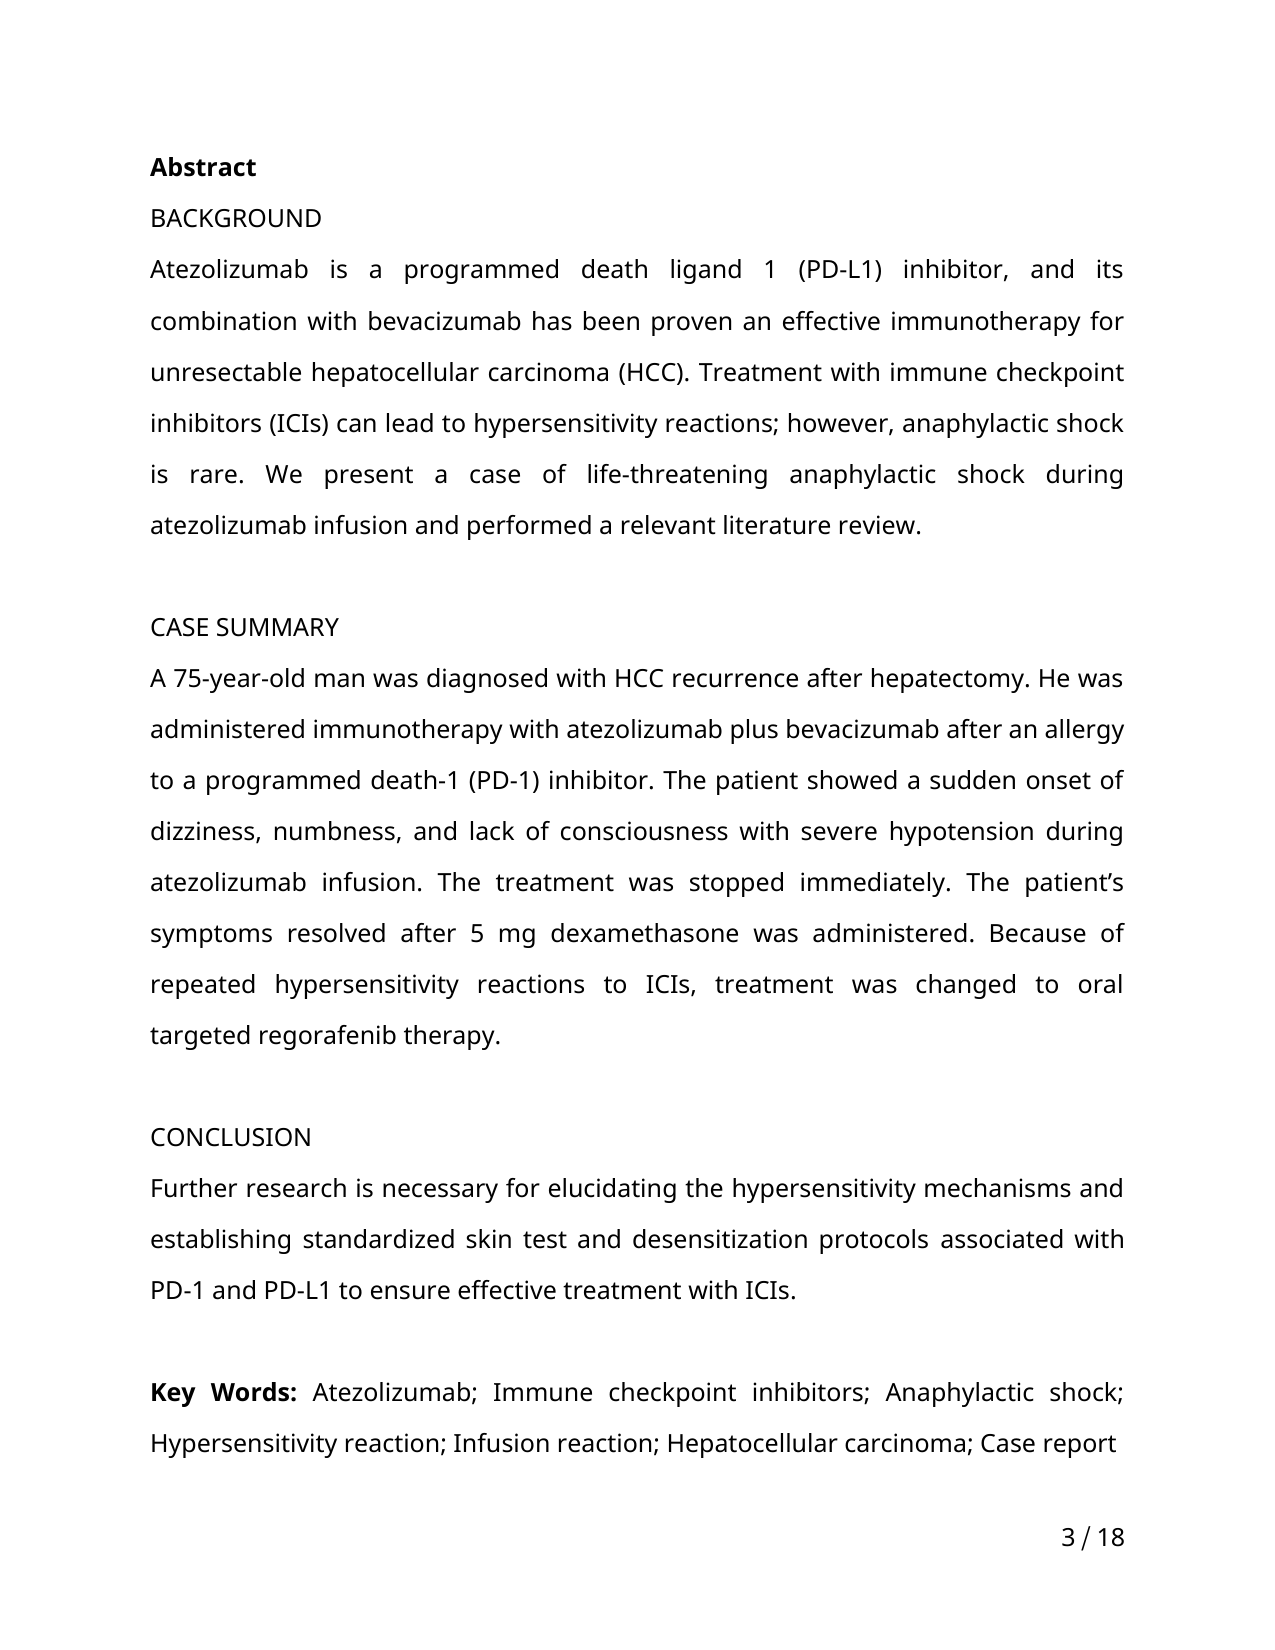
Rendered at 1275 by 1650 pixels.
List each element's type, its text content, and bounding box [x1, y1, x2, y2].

text A 75-year-old man was diagnosed with HCC recurrence after hepatectomy. He was administered immunotherapy with atezolizumab plus bevacizumab after an allergy to a programmed death-1 (PD-1) inhibitor. The patient showed a sudden onset of dizziness, numbness, and lack of consciousness with severe hypotension during atezolizumab infusion. The treatment was stopped immediately. The patient’s symptoms resolved after 5 mg dexamethasone was administered. Because of repeated hypersensitivity reactions to ICIs, treatment was changed to oral targeted regorafenib therapy. [150, 660, 1125, 1052]
text Abstract [150, 150, 1125, 184]
text CONCLUSION [150, 1120, 1125, 1154]
text CASE SUMMARY [150, 609, 1125, 643]
text Further research is necessary for elucidating the hypersensitivity mechanisms and establishing standardized skin test and desensitization protocols associated with PD-1 and PD-L1 to ensure effective treatment with ICIs. [150, 1171, 1125, 1307]
text BACKGROUND [150, 201, 1125, 235]
text Key Words: Atezolizumab; Immune checkpoint inhibitors; Anaphylactic shock; Hypersensitivity reaction; Infusion reaction; Hepatocellular carcinoma; Case report [150, 1375, 1125, 1460]
text Atezolizumab is a programmed death ligand 1 (PD-L1) inhibitor, and its combination with bevacizumab has been proven an effective immunotherapy for unresectable hepatocellular carcinoma (HCC). Treatment with immune checkpoint inhibitors (ICIs) can lead to hypersensitivity reactions; however, anaphylactic shock is rare. We present a case of life-threatening anaphylactic shock during atezolizumab infusion and performed a relevant literature review. [150, 252, 1125, 541]
